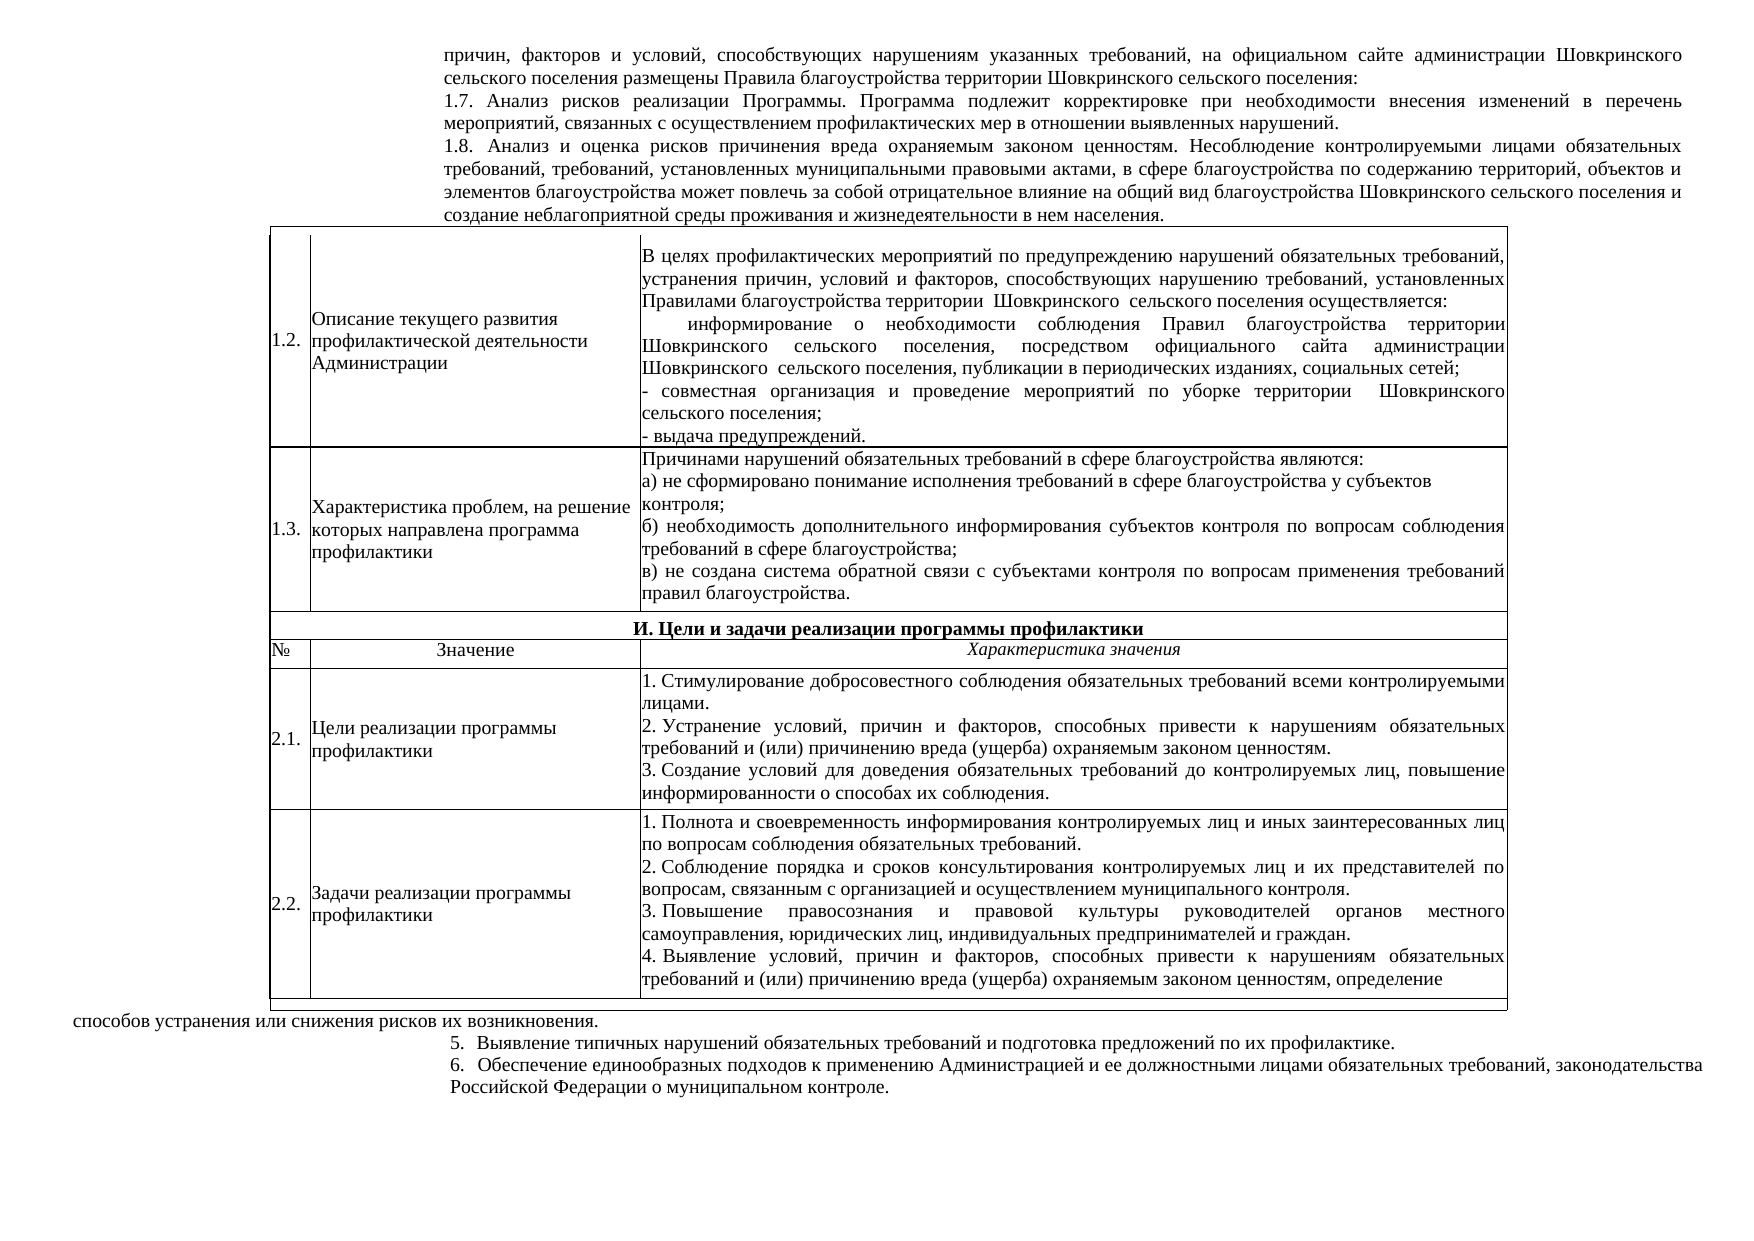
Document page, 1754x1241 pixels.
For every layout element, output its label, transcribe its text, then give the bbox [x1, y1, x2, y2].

table_cell 1.3. [271, 448, 310, 611]
table_cell 2.1. [271, 669, 310, 809]
list Выявление типичных нарушений обязательных требований и подготовка предложений по их профилактике. [450, 1032, 1704, 1054]
list Анализ и оценка рисков причинения вреда охраняемым законом ценностям. Несоблюдение контролируемыми лицами обязательных требований, требований, установленных муниципальными правовыми актами, в сфере благоустройства по содержанию территорий, объектов и элементов благоустройства может повлечь за собой отрицательное влияние на общий вид благоустройства Шовкринского сельского поселения и создание неблагоприятной среды проживания и жизнедеятельности в нем населения. [443, 134, 1683, 226]
table_cell Задачи реализации программы профилактики [311, 810, 640, 998]
table_header В целях профилактических мероприятий по предупреждению нарушений обязательных требований, устранения причин, условий и факторов, способствующих нарушению требований, установленных Правилами благоустройства территории Шовкринского сельского поселения осуществляется: информирование о необходимости соблюдения Правил благоустройства территории Шовкринского сельского поселения, посредством официального сайта администрации Шовкринского сельского поселения, публикации в периодических изданиях, социальных сетей; совместная организация и проведение мероприятий по уборке территории Шовкринского сельского поселения; выдача предупреждений. [641, 235, 1507, 446]
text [443, 43, 1683, 89]
list Анализ рисков реализации Программы. Программа подлежит корректировке при необходимости внесения изменений в перечень мероприятий, связанных с осуществлением профилактических мер в отношении выявленных нарушений. [443, 89, 1683, 134]
table_cell Полнота и своевременность информирования контролируемых лиц и иных заинтересованных лиц по вопросам соблюдения обязательных требований. Соблюдение порядка и сроков консультирования контролируемых лиц и их представителей по вопросам, связанным с организацией и осуществлением муниципального контроля. Повышение правосознания и правовой культуры руководителей органов местного самоуправления, юридических лиц, индивидуальных предпринимателей и граждан. Выявление условий, причин и факторов, способных привести к нарушениям обязательных требований и (или) причинению вреда (ущерба) охраняемым законом ценностям, определение [641, 810, 1507, 998]
text способов устранения или снижения рисков их возникновения. [73, 614, 1704, 1032]
table_cell Цели реализации программы профилактики [311, 669, 640, 809]
table_header Описание текущего развития профилактической деятельности Администрации [311, 235, 640, 446]
table_header 1.2. [271, 235, 310, 446]
table_cell И. Цели и задачи реализации программы профилактики [271, 612, 1507, 639]
table_cell Значение [311, 640, 640, 668]
table_cell Характеристика значения [641, 640, 1507, 668]
table_cell Характеристика проблем, на решение которых направлена программа профилактики [311, 448, 640, 611]
table_cell 2.2. [271, 810, 310, 998]
table_cell Причинами нарушений обязательных требований в сфере благоустройства являются: а) не сформировано понимание исполнения требований в сфере благоустройства у субъектов контроля; б) необходимость дополнительного информирования субъектов контроля по вопросам соблюдения требований в сфере благоустройства; в) не создана система обратной связи с субъектами контроля по вопросам применения требований правил благоустройства. [641, 448, 1507, 611]
table_cell № [271, 640, 310, 668]
table_cell Стимулирование добросовестного соблюдения обязательных требований всеми контролируемыми лицами. Устранение условий, причин и факторов, способных привести к нарушениям обязательных требований и (или) причинению вреда (ущерба) охраняемым законом ценностям. Создание условий для доведения обязательных требований до контролируемых лиц, повышение информированности о способах их соблюдения. [641, 669, 1507, 809]
list Обеспечение единообразных подходов к применению Администрацией и ее должностными лицами обязательных требований, законодательства Российской Федерации о муниципальном контроле. [450, 1054, 1704, 1098]
